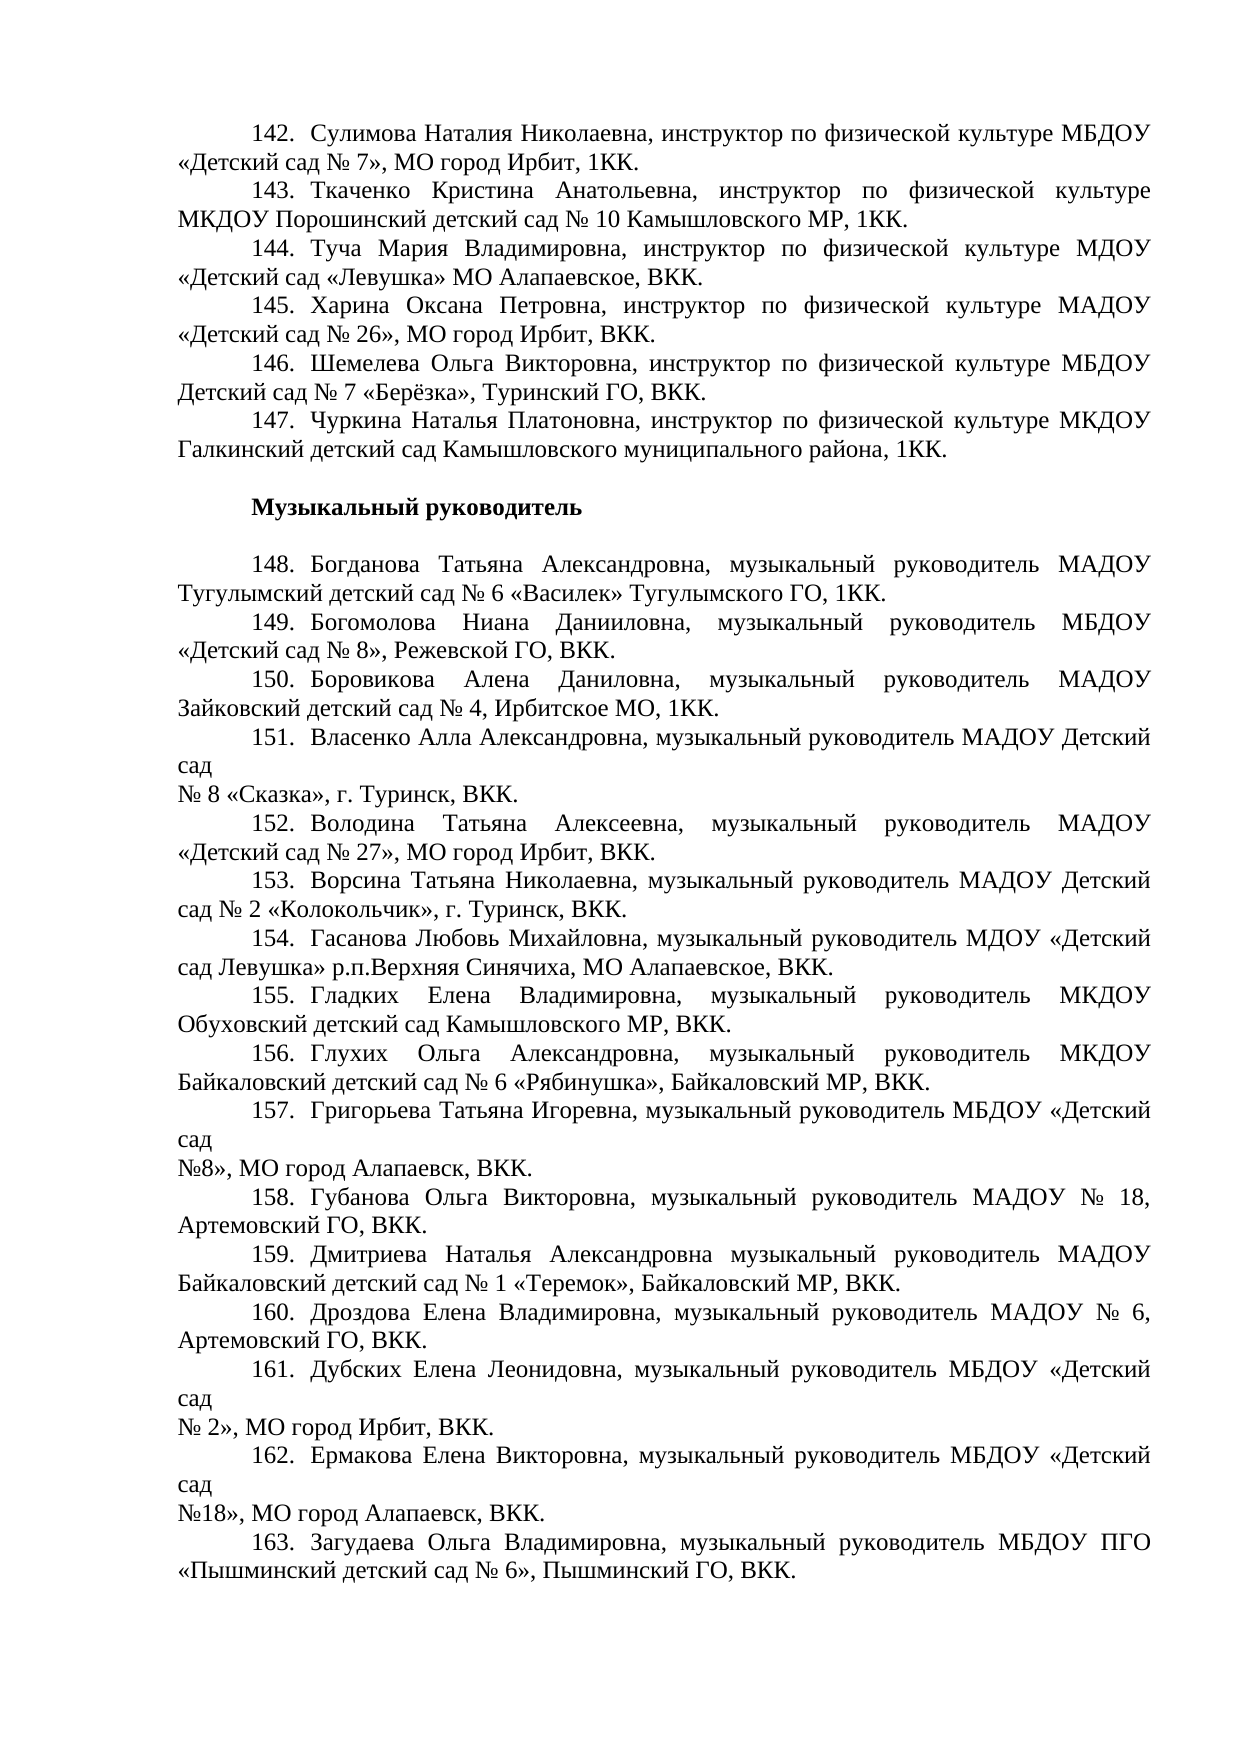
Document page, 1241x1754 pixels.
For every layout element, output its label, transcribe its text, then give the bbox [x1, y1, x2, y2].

list Музыкальный руководитель [177, 492, 1152, 521]
list Дмитриева Наталья Александровна музыкальный руководитель МАДОУ Байкаловский детский сад № 1 «Теремок», Байкаловский МР, ВКК. [177, 1239, 1152, 1297]
list Богданова Татьяна Александровна, музыкальный руководитель МАДОУ Тугулымский детский сад № 6 «Василек» Тугулымского ГО, 1КК. [177, 549, 1152, 607]
list Григорьева Татьяна Игоревна, музыкальный руководитель МБДОУ «Детский сад №8», МО город Алапаевск, ВКК. [177, 1096, 1152, 1182]
list Ворсина Татьяна Николаевна, музыкальный руководитель МАДОУ Детский сад № 2 «Колокольчик», г. Туринск, ВКК. [177, 866, 1152, 923]
list Губанова Ольга Викторовна, музыкальный руководитель МАДОУ № 18, Артемовский ГО, ВКК. [177, 1182, 1152, 1239]
list Володина Татьяна Алексеевна, музыкальный руководитель МАДОУ «Детский сад № 27», МО город Ирбит, ВКК. [177, 808, 1152, 866]
list Харина Оксана Петровна, инструктор по физической культуре МАДОУ «Детский сад № 26», МО город Ирбит, ВКК. [177, 291, 1152, 348]
list Глухих Ольга Александровна, музыкальный руководитель МКДОУ Байкаловский детский сад № 6 «Рябинушка», Байкаловский МР, ВКК. [177, 1038, 1152, 1096]
list Боровикова Алена Даниловна, музыкальный руководитель МАДОУ Зайковский детский сад № 4, Ирбитское МО, 1КК. [177, 664, 1152, 722]
list Дроздова Елена Владимировна, музыкальный руководитель МАДОУ № 6, Артемовский ГО, ВКК. [177, 1297, 1152, 1354]
list Ермакова Елена Викторовна, музыкальный руководитель МБДОУ «Детский сад №18», МО город Алапаевск, ВКК. [177, 1441, 1152, 1527]
list Дубских Елена Леонидовна, музыкальный руководитель МБДОУ «Детский сад № 2», МО город Ирбит, ВКК. [177, 1354, 1152, 1441]
list Ткаченко Кристина Анатольевна, инструктор по физической культуре МКДОУ Порошинский детский сад № 10 Камышловского МР, 1КК. [177, 176, 1152, 233]
list Сулимова Наталия Николаевна, инструктор по физической культуре МБДОУ «Детский сад № 7», МО город Ирбит, 1КК. [177, 118, 1152, 176]
list Туча Мария Владимировна, инструктор по физической культуре МДОУ «Детский сад «Левушка» МО Алапаевское, ВКК. [177, 233, 1152, 291]
list Шемелева Ольга Викторовна, инструктор по физической культуре МБДОУ Детский сад № 7 «Берёзка», Туринский ГО, ВКК. [177, 348, 1152, 406]
list Гасанова Любовь Михайловна, музыкальный руководитель МДОУ «Детский сад Левушка» р.п.Верхняя Синячиха, МО Алапаевское, ВКК. [177, 923, 1152, 981]
list Гладких Елена Владимировна, музыкальный руководитель МКДОУ Обуховский детский сад Камышловского МР, ВКК. [177, 981, 1152, 1038]
list Чуркина Наталья Платоновна, инструктор по физической культуре МКДОУ Галкинский детский сад Камышловского муниципального района, 1КК. [177, 406, 1152, 463]
list Богомолова Ниана Данииловна, музыкальный руководитель МБДОУ «Детский сад № 8», Режевской ГО, ВКК. [177, 607, 1152, 664]
list Загудаева Ольга Владимировна, музыкальный руководитель МБДОУ ПГО «Пышминский детский сад № 6», Пышминский ГО, ВКК. [177, 1527, 1152, 1584]
list Власенко Алла Александровна, музыкальный руководитель МАДОУ Детский сад № 8 «Сказка», г. Туринск, ВКК. [177, 722, 1152, 808]
